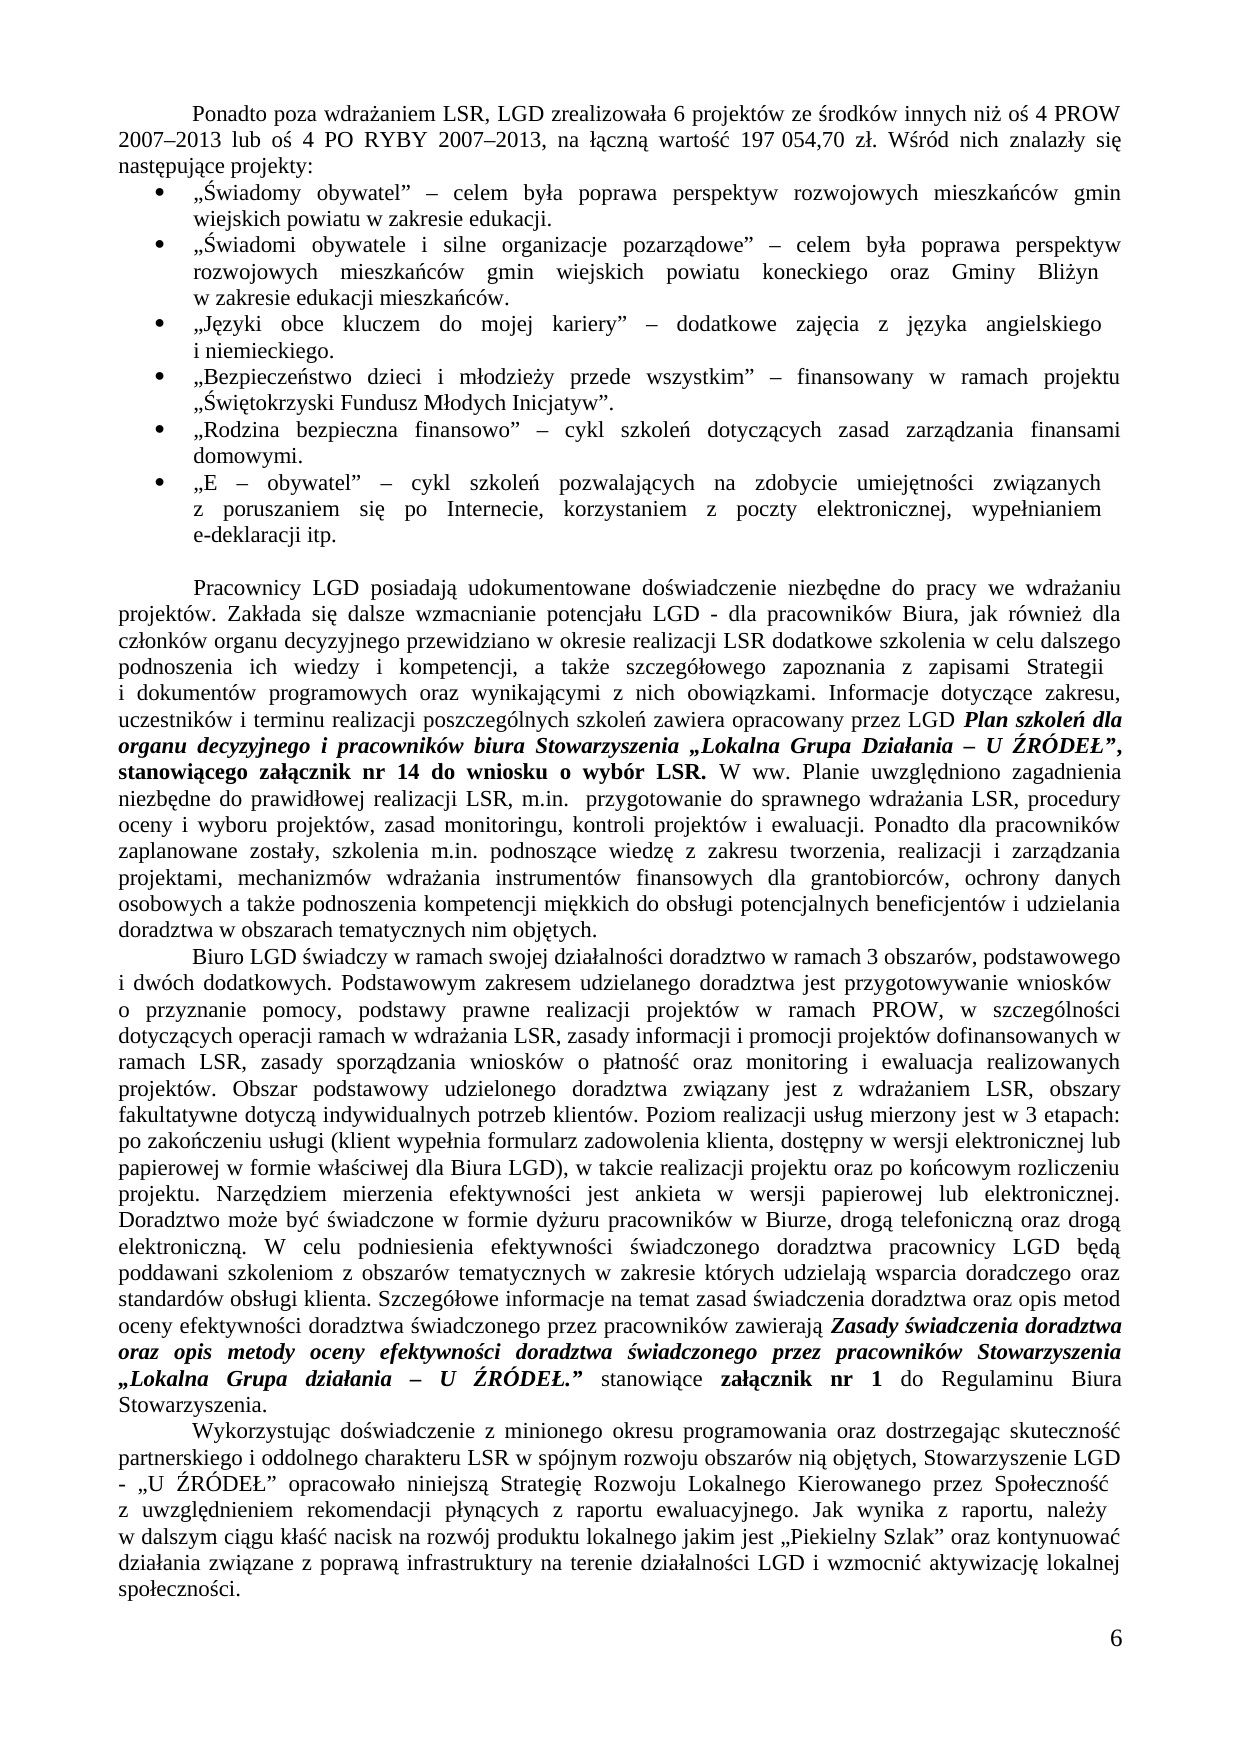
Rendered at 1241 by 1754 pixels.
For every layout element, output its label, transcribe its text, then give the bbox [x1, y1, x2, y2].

list „Rodzina bezpieczna finansowo” – cykl szkoleń dotyczących zasad zarządzania finansami domowymi. [156, 416, 1122, 468]
list „Świadomy obywatel” – celem była poprawa perspektyw rozwojowych mieszkańców gmin wiejskich powiatu w zakresie edukacji. [156, 179, 1122, 231]
list „Świadomi obywatele i silne organizacje pozarządowe” – celem była poprawa perspektyw rozwojowych mieszkańców gmin wiejskich powiatu koneckiego oraz Gminy Bliżyn w zakresie edukacji mieszkańców. [156, 231, 1122, 310]
list Ponadto poza wdrażaniem LSR, LGD zrealizowała 6 projektów ze środków innych niż oś 4 PROW 2007–2013 lub oś 4 PO RYBY 2007–2013, na łączną wartość 197 054,70 zł. Wśród nich znalazły się następujące projekty: [118, 99, 1122, 179]
list Wykorzystując doświadczenie z minionego okresu programowania oraz dostrzegając skuteczność partnerskiego i oddolnego charakteru LSR w spójnym rozwoju obszarów nią objętych, Stowarzyszenie LGD - „U ŹRÓDEŁ” opracowało niniejszą Strategię Rozwoju Lokalnego Kierowanego przez Społeczność z uwzględnieniem rekomendacji płynących z raportu ewaluacyjnego. Jak wynika z raportu, należy w dalszym ciągu kłaść nacisk na rozwój produktu lokalnego jakim jest „Piekielny Szlak” oraz kontynuować działania związane z poprawą infrastruktury na terenie działalności LGD i wzmocnić aktywizację lokalnej społeczności. [118, 1417, 1122, 1602]
list „Języki obce kluczem do mojej kariery” – dodatkowe zajęcia z języka angielskiego i niemieckiego. [156, 310, 1122, 363]
text Biuro LGD świadczy w ramach swojej działalności doradztwo w ramach 3 obszarów, podstawowego i dwóch dodatkowych. Podstawowym zakresem udzielanego doradztwa jest przygotowywanie wniosków o przyznanie pomocy, podstawy prawne realizacji projektów w ramach PROW, w szczególności dotyczących operacji ramach w wdrażania LSR, zasady informacji i promocji projektów dofinansowanych w ramach LSR, zasady sporządzania wniosków o płatność oraz monitoring i ewaluacja realizowanych projektów. Obszar podstawowy udzielonego doradztwa związany jest z wdrażaniem LSR, obszary fakultatywne dotyczą indywidualnych potrzeb klientów. Poziom realizacji usług mierzony jest w 3 etapach: po zakończeniu usługi (klient wypełnia formularz zadowolenia klienta, dostępny w wersji elektronicznej lub papierowej w formie właściwej dla Biura LGD), w takcie realizacji projektu oraz po końcowym rozliczeniu projektu. Narzędziem mierzenia efektywności jest ankieta w wersji papierowej lub elektronicznej. Doradztwo może być świadczone w formie dyżuru pracowników w Biurze, drogą telefoniczną oraz drogą elektroniczną. W celu podniesienia efektywności świadczonego doradztwa pracownicy LGD będą poddawani szkoleniom z obszarów tematycznych w zakresie których udzielają wsparcia doradczego oraz standardów obsługi klienta. Szczegółowe informacje na temat zasad świadczenia doradztwa oraz opis metod oceny efektywności doradztwa świadczonego przez pracowników zawierają Zasady świadczenia doradztwa oraz opis metody oceny efektywności doradztwa świadczonego przez pracowników Stowarzyszenia „Lokalna Grupa działania – U ŹRÓDEŁ.” stanowiące załącznik nr 1 do Regulaminu Biura Stowarzyszenia. [118, 943, 1122, 1417]
list „Bezpieczeństwo dzieci i młodzieży przede wszystkim” – finansowany w ramach projektu „Świętokrzyski Fundusz Młodych Inicjatyw”. [156, 363, 1122, 416]
list Pracownicy LGD posiadają udokumentowane doświadczenie niezbędne do pracy we wdrażaniu projektów. Zakłada się dalsze wzmacnianie potencjału LGD - dla pracowników Biura, jak również dla członków organu decyzyjnego przewidziano w okresie realizacji LSR dodatkowe szkolenia w celu dalszego podnoszenia ich wiedzy i kompetencji, a także szczegółowego zapoznania z zapisami Strategii i dokumentów programowych oraz wynikającymi z nich obowiązkami. Informacje dotyczące zakresu, uczestników i terminu realizacji poszczególnych szkoleń zawiera opracowany przez LGD Plan szkoleń dla organu decyzyjnego i pracowników biura Stowarzyszenia „Lokalna Grupa Działania – U ŹRÓDEŁ”, stanowiącego załącznik nr 14 do wniosku o wybór LSR. W ww. Planie uwzględniono zagadnienia niezbędne do prawidłowej realizacji LSR, m.in. przygotowanie do sprawnego wdrażania LSR, procedury oceny i wyboru projektów, zasad monitoringu, kontroli projektów i ewaluacji. Ponadto dla pracowników zaplanowane zostały, szkolenia m.in. podnoszące wiedzę z zakresu tworzenia, realizacji i zarządzania projektami, mechanizmów wdrażania instrumentów finansowych dla grantobiorców, ochrony danych osobowych a także podnoszenia kompetencji miękkich do obsługi potencjalnych beneficjentów i udzielania doradztwa w obszarach tematycznych nim objętych. [118, 574, 1122, 943]
list „E – obywatel” – cykl szkoleń pozwalających na zdobycie umiejętności związanych z poruszaniem się po Internecie, korzystaniem z poczty elektronicznej, wypełnianiem e-deklaracji itp. [156, 468, 1122, 548]
